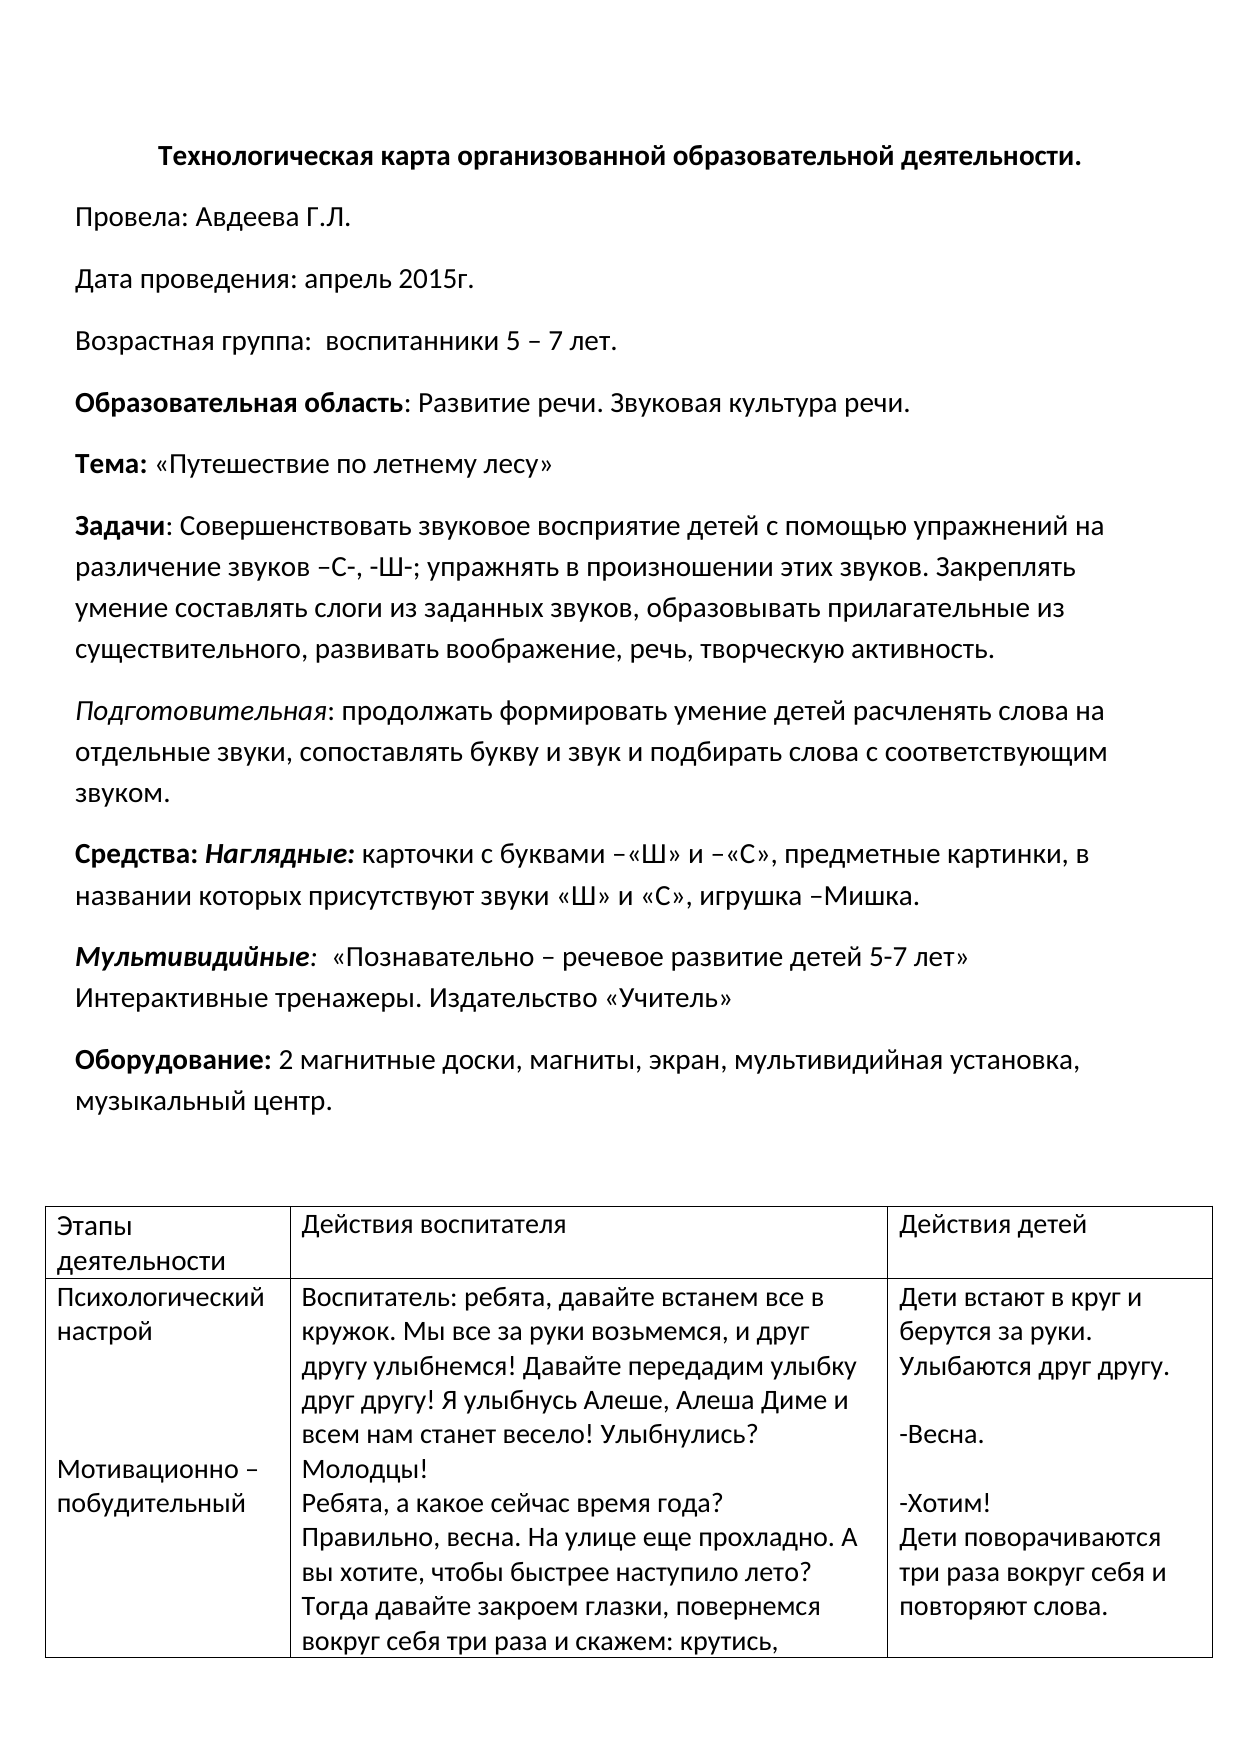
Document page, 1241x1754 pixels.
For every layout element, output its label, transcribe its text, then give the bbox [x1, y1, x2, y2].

text Провела: Авдеева Г.Л. [75, 198, 1165, 234]
text Средства: Наглядные: карточки с буквами –«Ш» и –«С», предметные картинки, в названии которых присутствуют звуки «Ш» и «С», игрушка –Мишка. [75, 836, 1165, 912]
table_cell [291, 1279, 887, 1657]
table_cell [888, 1279, 1212, 1657]
text Возрастная группа: воспитанники 5 – 7 лет. [75, 322, 1165, 358]
text Образовательная область: Развитие речи. Звуковая культура речи. [75, 384, 1165, 419]
text Задачи: Совершенствовать звуковое восприятие детей с помощью упражнений на различение звуков –С-, -Ш-; упражнять в произношении этих звуков. Закреплять умение составлять слоги из заданных звуков, образовывать прилагательные из существительного, развивать воображение, речь, творческую активность. [75, 507, 1165, 666]
text Технологическая карта организованной образовательной деятельности. [75, 137, 1165, 172]
table_header Действия детей [888, 1207, 1212, 1278]
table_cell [46, 1279, 290, 1657]
table_header Действия воспитателя [291, 1207, 887, 1278]
text Дата проведения: апрель 2015г. [75, 260, 1165, 296]
text Тема: «Путешествие по летнему лесу» [75, 446, 1165, 481]
text Оборудование: 2 магнитные доски, магниты, экран, мультивидийная установка, музыкальный центр. [75, 1041, 1165, 1118]
table_header Этапы деятельности [46, 1207, 290, 1278]
text Подготовительная: продолжать формировать умение детей расчленять слова на отдельные звуки, сопоставлять букву и звук и подбирать слова с соответствующим звуком. [75, 692, 1165, 809]
text Мультивидийные: «Познавательно – речевое развитие детей 5-7 лет» Интерактивные тренажеры. Издательство «Учитель» [75, 938, 1165, 1015]
